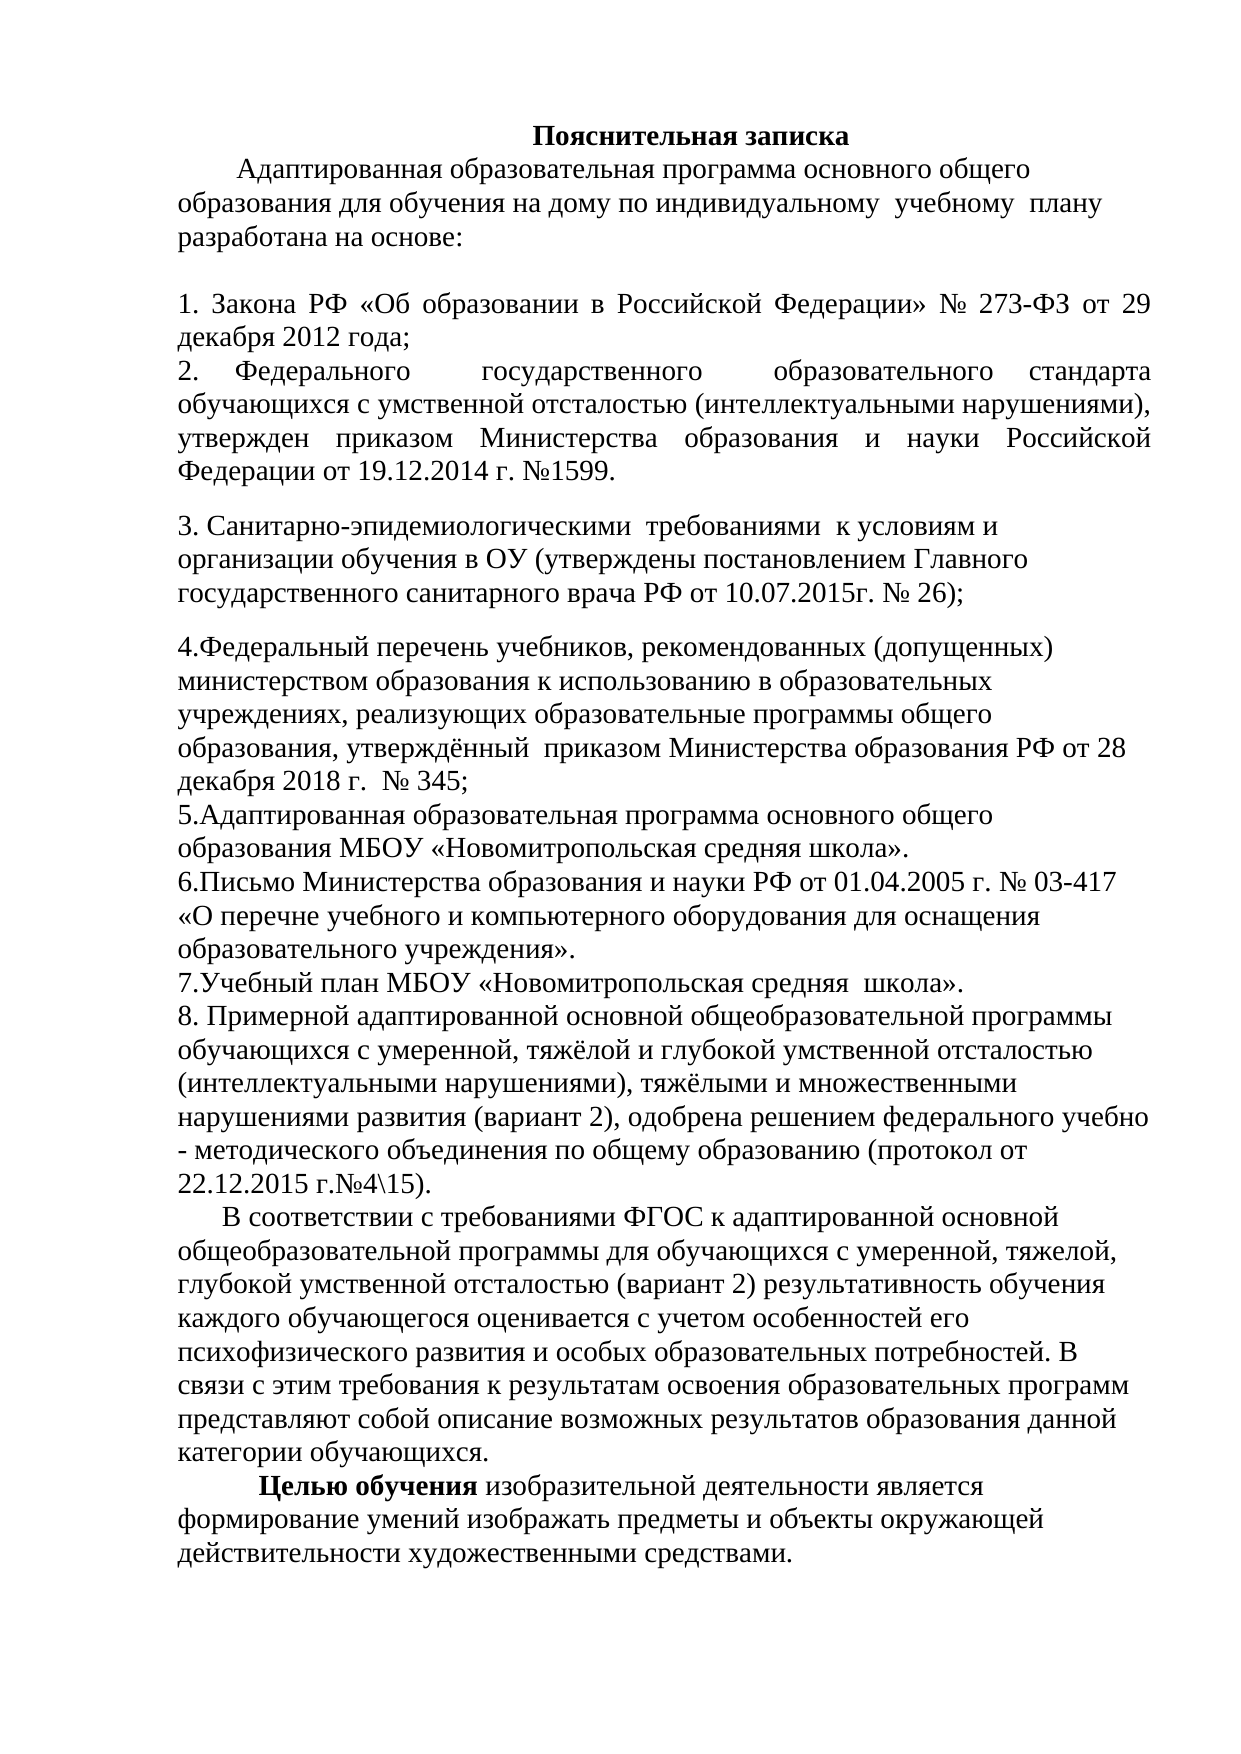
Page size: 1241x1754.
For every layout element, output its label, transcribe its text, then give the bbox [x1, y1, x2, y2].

text В соответствии с требованиями ФГОС к адаптированной основной общеобразовательной программы для обучающихся с умеренной, тяжелой, глубокой умственной отсталостью (вариант 2) результативность обучения каждого обучающегося оценивается с учетом особенностей его психофизического развития и особых образовательных потребностей. В связи с этим требования к результатам освоения образовательных программ представляют собой описание возможных результатов образования данной категории обучающихся. [177, 1199, 1152, 1468]
text 3. Санитарно-эпидемиологическими требованиями к условиям и организации обучения в ОУ (утверждены постановлением Главного государственного санитарного врача РФ от 10.07.2015г. № 26); [177, 508, 1152, 608]
text 1. Закона РФ «Об образовании в Российской Федерации» № 273-ФЗ от 29 декабря 2012 года; [177, 286, 1152, 353]
text Пояснительная записка [177, 118, 1152, 152]
text Адаптированная образовательная программа основного общего образования для обучения на дому по индивидуальному учебному плану разработана на основе: [177, 152, 1152, 252]
text 6.Письмо Министерства образования и науки РФ от 01.04.2005 г. № 03-417 «О перечне учебного и компьютерного оборудования для оснащения образовательного учреждения». [177, 864, 1152, 965]
text 7.Учебный план МБОУ «Новомитропольская средняя школа». [177, 965, 1152, 998]
text Целью обучения изобразительной деятельности является формирование умений изображать предметы и объекты окружающей действительности художественными средствами. [177, 1468, 1152, 1568]
text 5.Адаптированная образовательная программа основного общего образования МБОУ «Новомитропольская средняя школа». [177, 797, 1152, 864]
text 8. Примерной адаптированной основной общеобразовательной программы обучающихся с умеренной, тяжёлой и глубокой умственной отсталостью (интеллектуальными нарушениями), тяжёлыми и множественными нарушениями развития (вариант 2), одобрена решением федерального учебно - методического объединения по общему образованию (протокол от 22.12.2015 г.№4\15). [177, 998, 1152, 1199]
text 2. Федерального государственного образовательного стандарта обучающихся с умственной отсталостью (интеллектуальными нарушениями), утвержден приказом Министерства образования и науки Российской Федерации от 19.12.2014 г. №1599. [177, 353, 1152, 487]
text 4.Федеральный перечень учебников, рекомендованных (допущенных) министерством образования к использованию в образовательных учреждениях, реализующих образовательные программы общего образования, утверждённый приказом Министерства образования РФ от 28 декабря 2018 г. № 345; [177, 629, 1152, 797]
